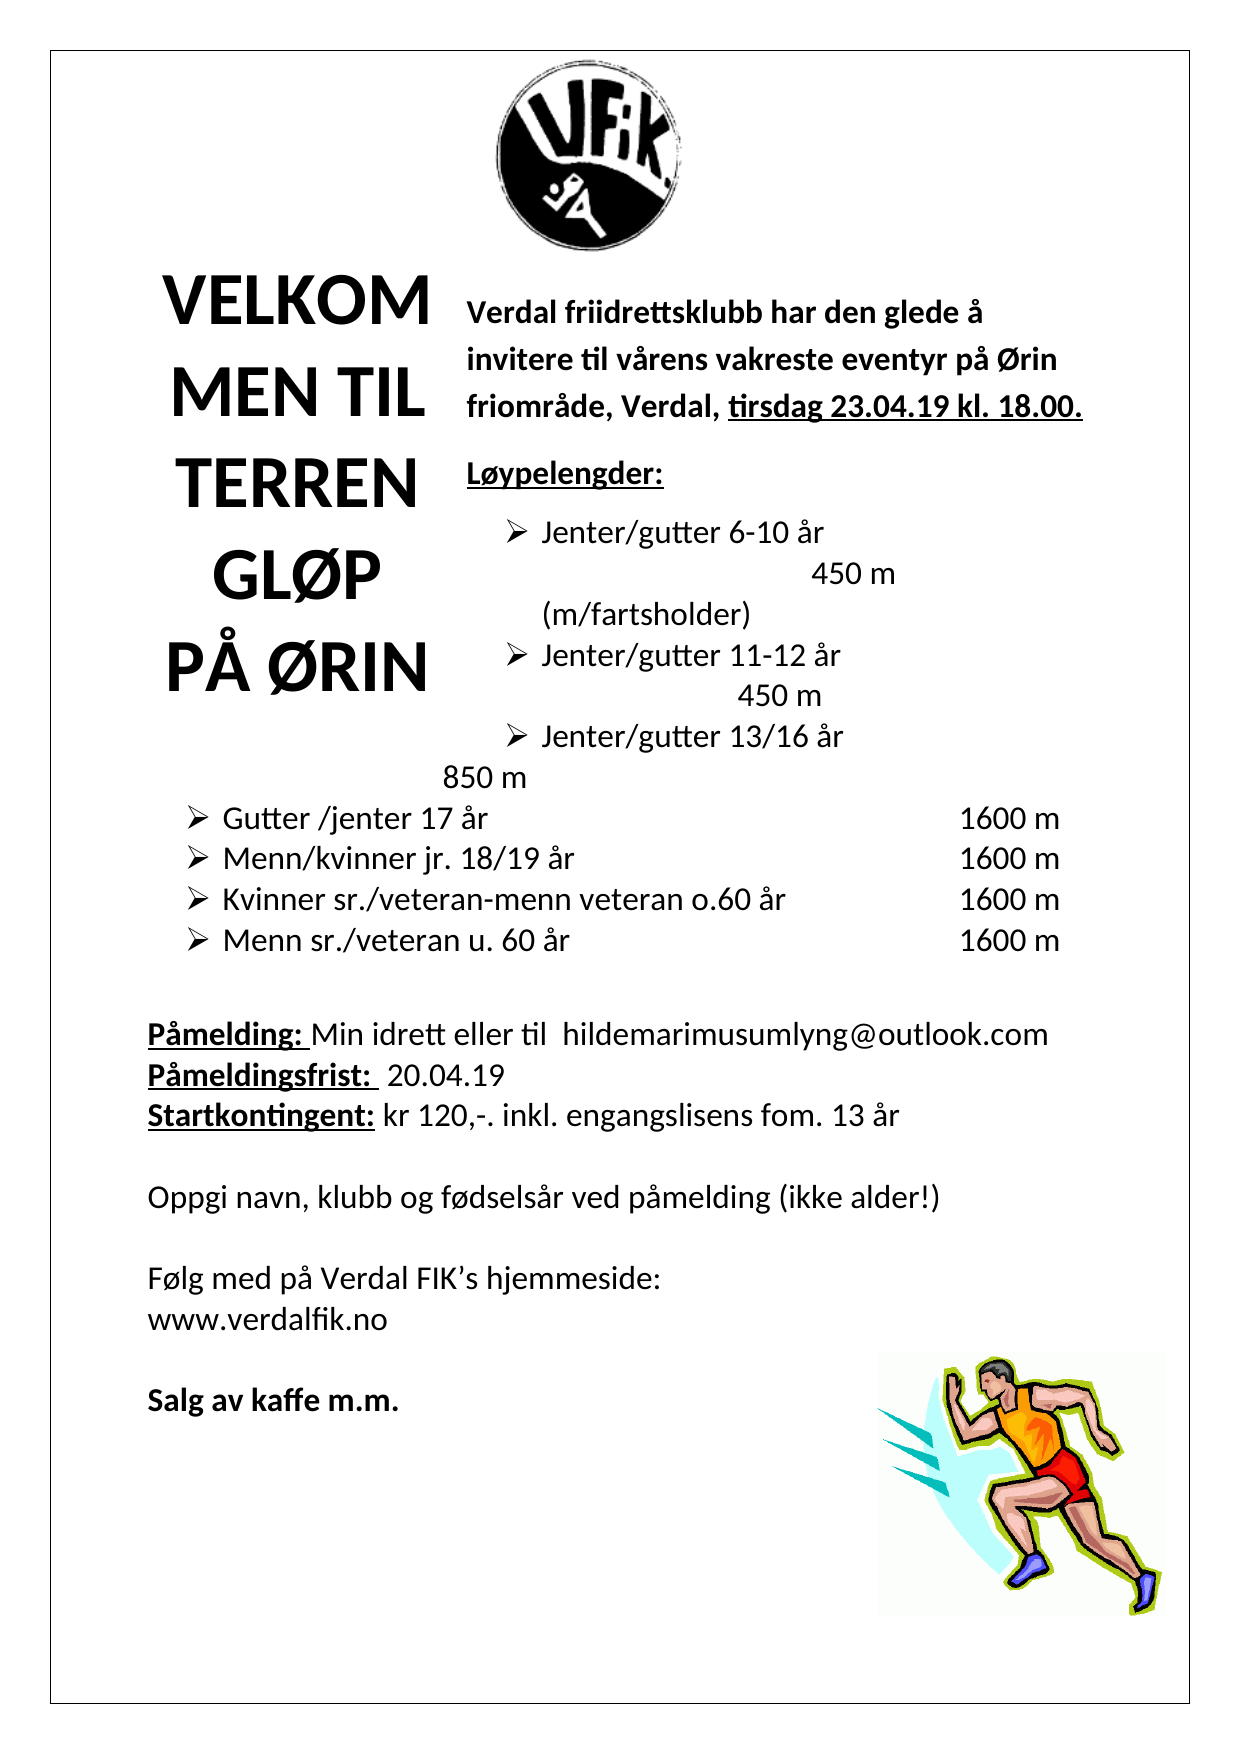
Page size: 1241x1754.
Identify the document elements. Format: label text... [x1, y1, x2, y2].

text www.verdalfik.no [147, 1298, 1093, 1339]
picture [876, 1351, 1166, 1616]
picture [489, 54, 684, 147]
text Verdal friidrettsklubb har den glede å invitere til vårens vakreste eventyr på Ørin friområde, Verdal, tirsdag 23.04.19 kl. 18.00. [147, 291, 1093, 425]
text Følg med på Verdal FIK’s hjemmeside: [147, 1257, 1093, 1298]
text Påmelding: Min idrett eller til hildemarimusumlyng@outlook.com [147, 1013, 1093, 1053]
text Påmeldingsfrist: 20.04.19 [147, 1053, 1093, 1094]
list Menn sr./veteran u. 60 år 1600 m [185, 919, 1093, 959]
picture [489, 214, 684, 258]
list Kvinner sr./veteran-menn veteran o.60 år 1600 m [185, 878, 1093, 919]
text Salg av kaffe m.m. [147, 1379, 876, 1420]
list Gutter /jenter 17 år 1600 m [185, 797, 1093, 837]
list Jenter/gutter 6-10 år 450 m (m/fartsholder) [185, 512, 1093, 634]
list Menn/kvinner jr. 18/19 år 1600 m [185, 837, 1093, 878]
text Oppgi navn, klubb og fødselsår ved påmelding (ikke alder!) [147, 1176, 1093, 1216]
list Jenter/gutter 11-12 år 450 m [185, 634, 1093, 715]
list Jenter/gutter 13/16 år 850 m [185, 715, 1093, 797]
text Løypelengder: [147, 452, 1093, 493]
text a [147, 147, 1093, 214]
text Startkontingent: kr 120,-. inkl. engangslisens fom. 13 år [147, 1094, 1093, 1135]
